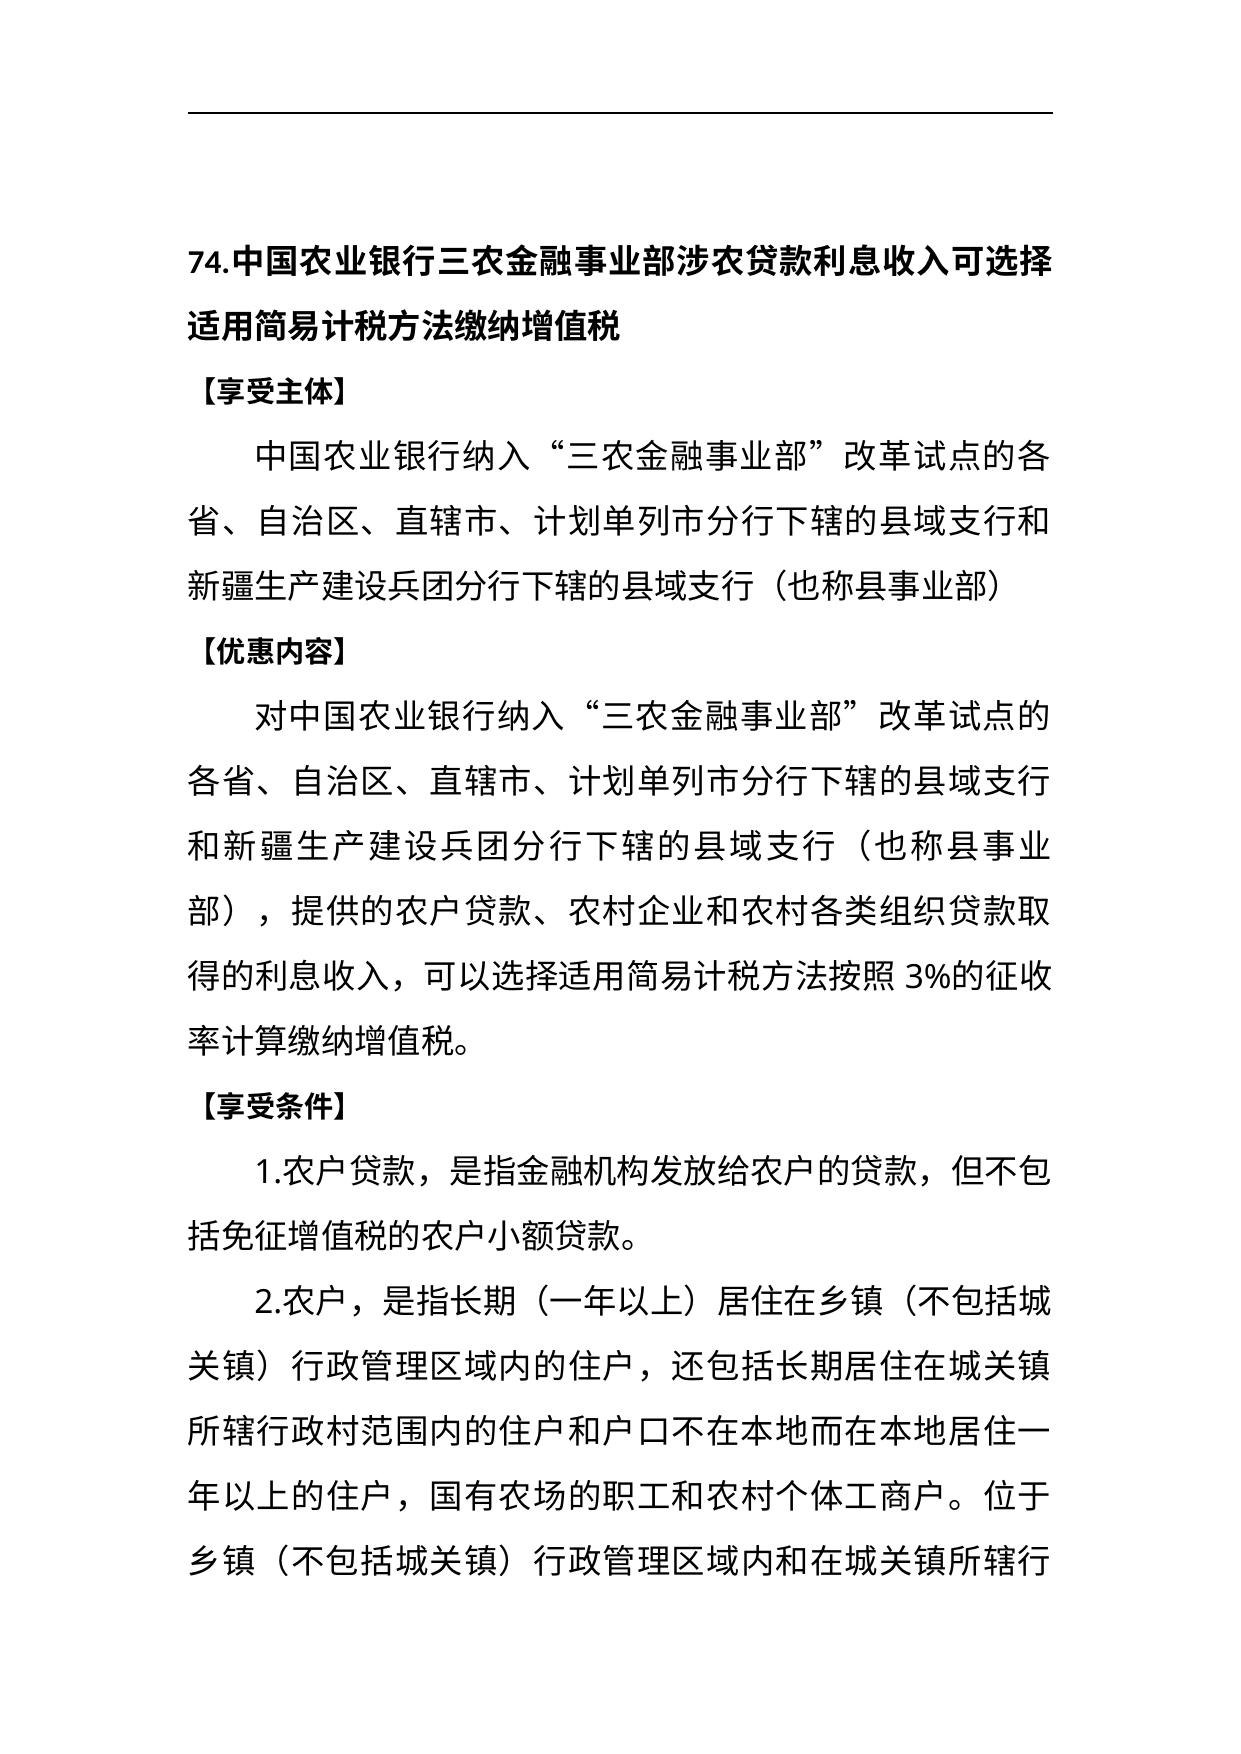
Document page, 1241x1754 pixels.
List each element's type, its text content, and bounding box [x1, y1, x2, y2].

subtitle 【享受主体】 [187, 357, 1053, 422]
text 1.农户贷款，是指金融机构发放给农户的贷款，但不包括免征增值税的农户小额贷款。 [187, 1137, 1053, 1267]
subtitle 中国农业银行三农金融事业部涉农贷款利息收入可选择适用简易计税方法缴纳增值税 [187, 227, 1053, 357]
subtitle 【享受条件】 [187, 1072, 1053, 1137]
subtitle 【优惠内容】 [187, 617, 1053, 682]
text 中国农业银行纳入“三农金融事业部”改革试点的各省、自治区、直辖市、计划单列市分行下辖的县域支行和新疆生产建设兵团分行下辖的县域支行（也称县事业部） [187, 422, 1053, 617]
text 对中国农业银行纳入“三农金融事业部”改革试点的各省、自治区、直辖市、计划单列市分行下辖的县域支行和新疆生产建设兵团分行下辖的县域支行（也称县事业部），提供的农户贷款、农村企业和农村各类组织贷款取得的利息收入，可以选择适用简易计税方法按照3%的征收率计算缴纳增值税。 [187, 682, 1053, 1072]
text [187, 1267, 1053, 1592]
